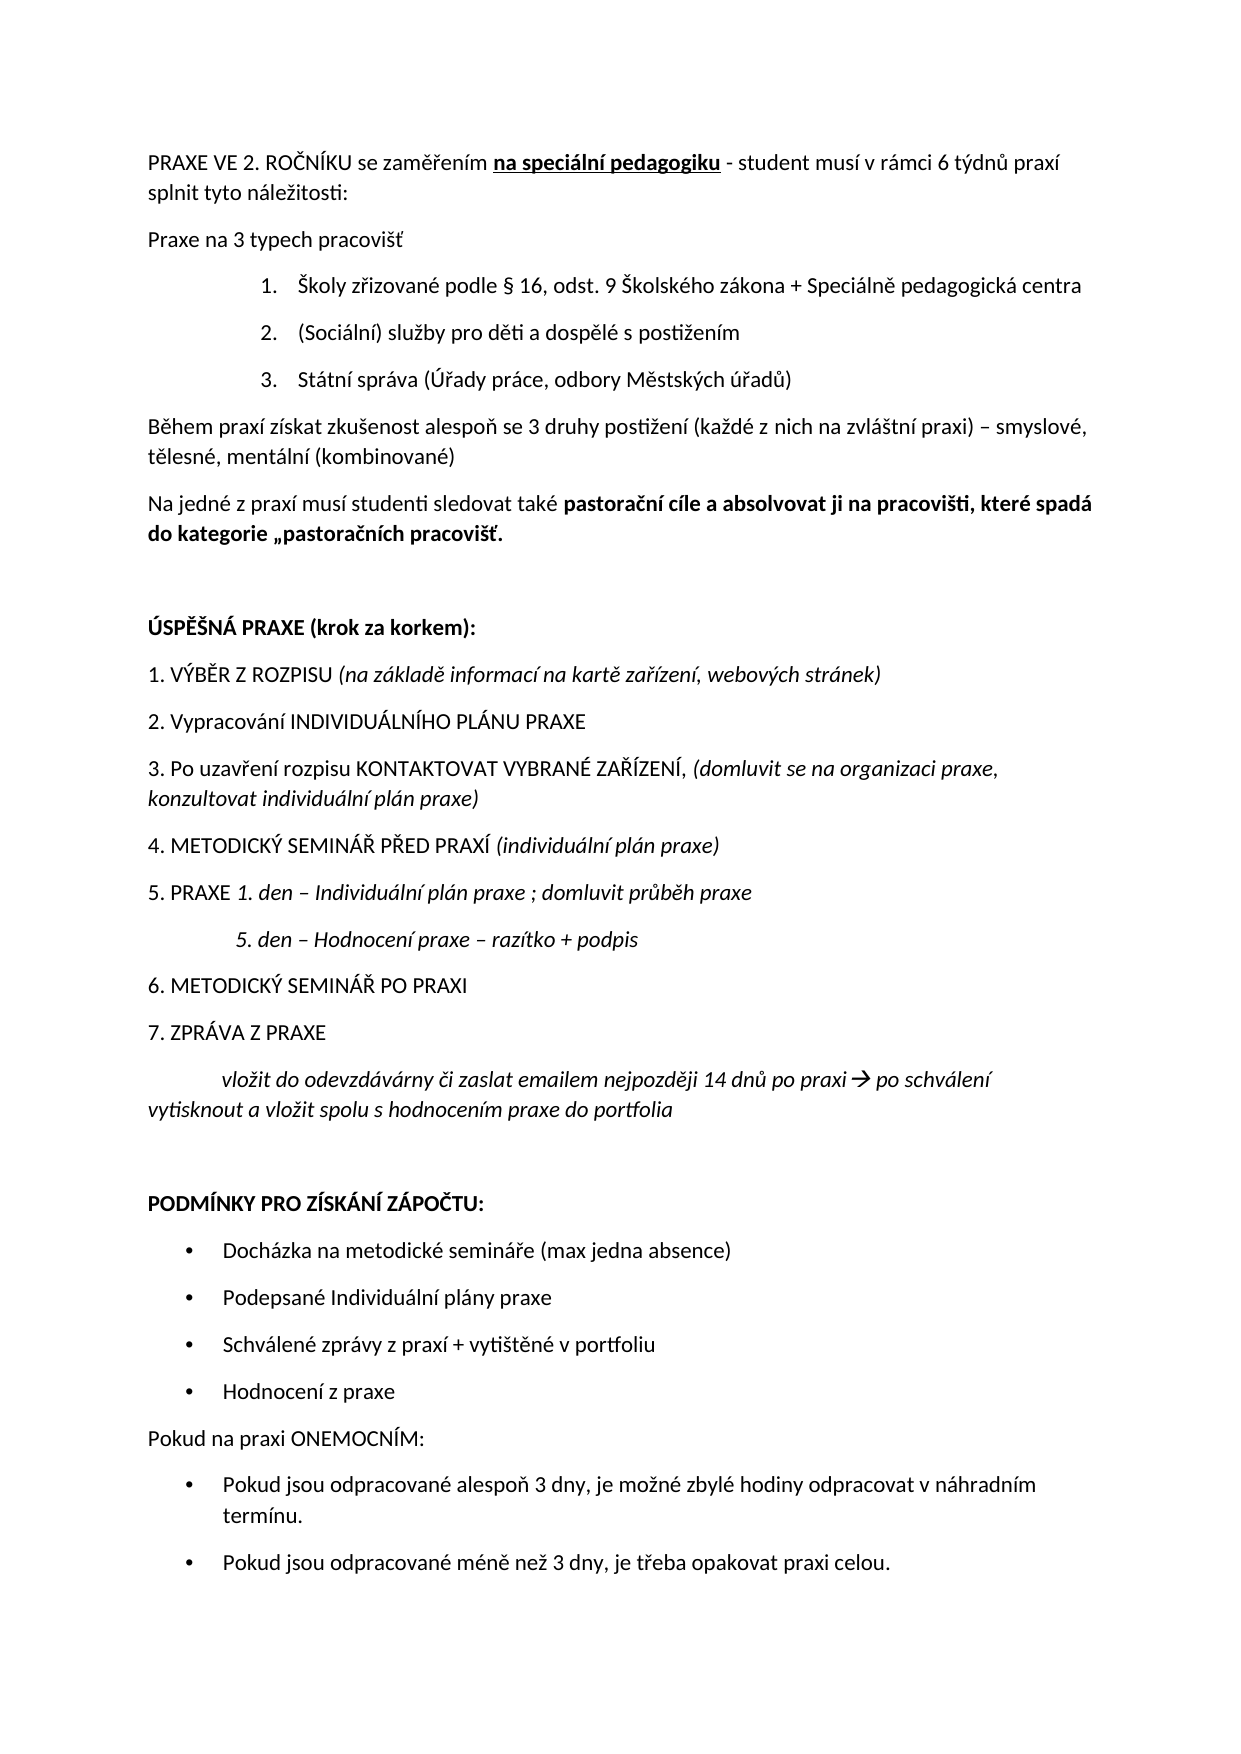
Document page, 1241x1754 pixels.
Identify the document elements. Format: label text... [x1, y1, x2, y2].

list Schválené zprávy z praxí + vytištěné v portfoliu [185, 1330, 1093, 1358]
list Podepsané Individuální plány praxe [185, 1283, 1093, 1311]
list Pokud jsou odpracované méně než 3 dny, je třeba opakovat praxi celou. [185, 1548, 1093, 1576]
text PRAXE VE 2. ROČNÍKU se zaměřením na speciální pedagogiku - student musí v rámci 6 týdnů praxí splnit tyto náležitosti: [148, 148, 1093, 206]
list (Sociální) služby pro děti a dospělé s postižením [260, 318, 1093, 346]
list Hodnocení z praxe [185, 1377, 1093, 1405]
text 5. den – Hodnocení praxe – razítko + podpis [148, 925, 1093, 953]
list Pokud jsou odpracované alespoň 3 dny, je možné zbylé hodiny odpracovat v náhradním termínu. [185, 1471, 1093, 1529]
text Na jedné z praxí musí studenti sledovat také pastorační cíle a absolvovat ji na pracovišti, které spadá do kategorie „pastoračních pracovišť. [148, 489, 1093, 547]
text 6. METODICKÝ SEMINÁŘ PO PRAXI [148, 972, 1093, 999]
text 2. Vypracování INDIVIDUÁLNÍHO PLÁNU PRAXE [148, 707, 1093, 735]
text 3. Po uzavření rozpisu KONTAKTOVAT VYBRANÉ ZAŘÍZENÍ, (domluvit se na organizaci praxe, konzultovat individuální plán praxe) [148, 754, 1093, 812]
text Praxe na 3 typech pracovišť [148, 225, 1093, 253]
text ÚSPĚŠNÁ PRAXE (krok za korkem): [148, 613, 1093, 641]
list Státní správa (Úřady práce, odbory Městských úřadů) [260, 365, 1093, 393]
text 1. VÝBĚR Z ROZPISU (na základě informací na kartě zařízení, webových stránek) [148, 660, 1093, 688]
text 7. ZPRÁVA Z PRAXE [148, 1018, 1093, 1046]
text PODMÍNKY PRO ZÍSKÁNÍ ZÁPOČTU: [148, 1189, 1093, 1217]
text vložit do odevzdávárny či zaslat emailem nejpozději 14 dnů po praxi po schválení vytisknout a vložit spolu s hodnocením praxe do portfolia [148, 1065, 1093, 1123]
text 5. PRAXE 1. den – Individuální plán praxe ; domluvit průběh praxe [148, 878, 1093, 906]
text Pokud na praxi ONEMOCNÍM: [148, 1424, 1093, 1452]
list Docházka na metodické semináře (max jedna absence) [185, 1236, 1093, 1264]
list Školy zřizované podle § 16, odst. 9 Školského zákona + Speciálně pedagogická centra [260, 272, 1093, 299]
text 4. METODICKÝ SEMINÁŘ PŘED PRAXÍ (individuální plán praxe) [148, 831, 1093, 859]
text Během praxí získat zkušenost alespoň se 3 druhy postižení (každé z nich na zvláštní praxi) – smyslové, tělesné, mentální (kombinované) [148, 412, 1093, 470]
